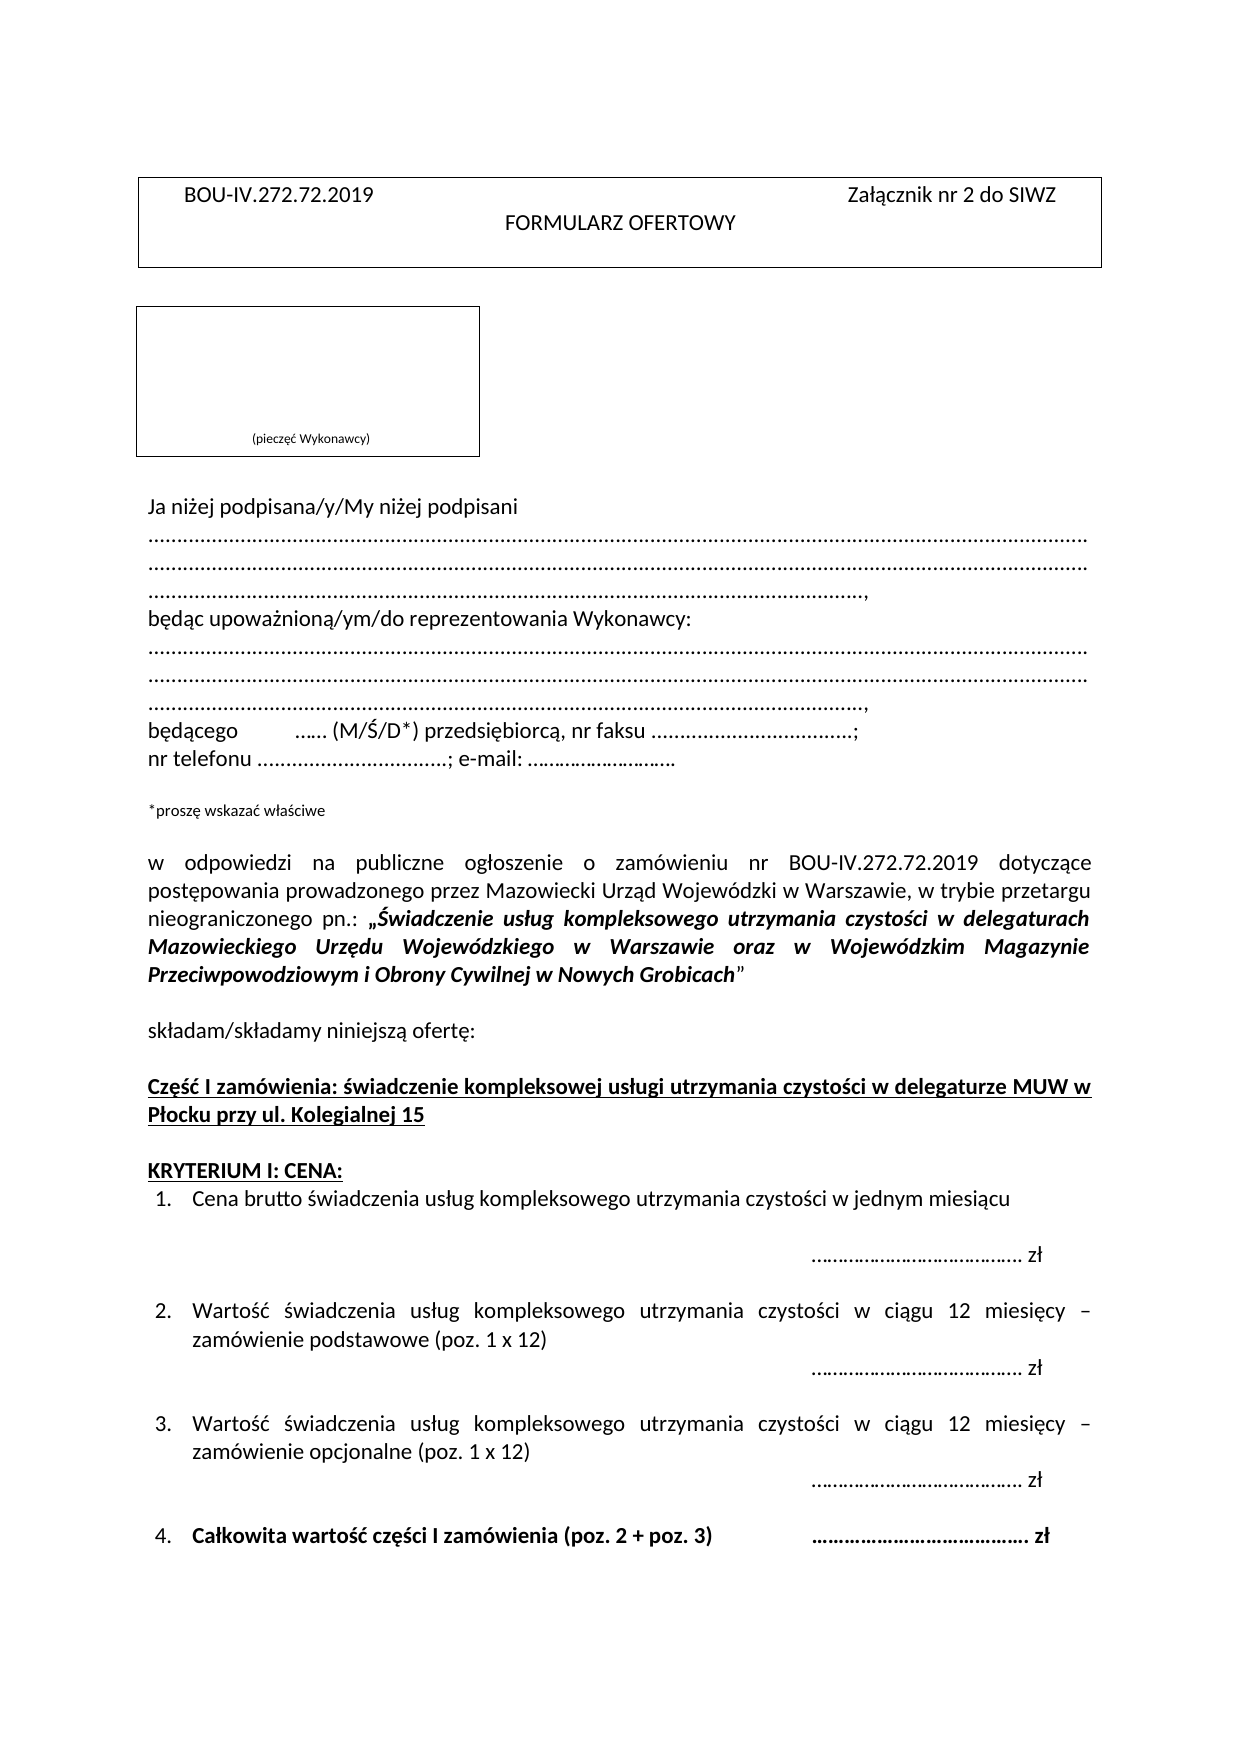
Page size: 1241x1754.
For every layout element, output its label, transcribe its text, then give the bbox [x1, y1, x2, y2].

text ................................................................................................................................................................... [148, 660, 1093, 688]
list Całkowita wartość części I zamówienia (poz. 2 + poz. 3) …………………………………. zł [154, 1521, 1093, 1549]
text składam/składamy niniejszą ofertę: [148, 1016, 1093, 1044]
list Wartość świadczenia usług kompleksowego utrzymania czystości w ciągu 12 miesięcy – zamówienie podstawowe (poz. 1 x 12) …………………………………. zł [154, 1297, 1093, 1381]
text *proszę wskazać właściwe [148, 800, 1093, 820]
text Ja niżej podpisana/y/My niżej podpisani [148, 492, 1093, 520]
text będącego …… (M/Ś/D*) przedsiębiorcą, nr faksu ...................................; [148, 716, 1093, 744]
text nr telefonu .................................; e-mail: ………………………. [148, 744, 1093, 772]
list Cena brutto świadczenia usług kompleksowego utrzymania czystości w jednym miesiącu …………………………………. zł [154, 1184, 1093, 1269]
list Wartość świadczenia usług kompleksowego utrzymania czystości w ciągu 12 miesięcy – zamówienie opcjonalne (poz. 1 x 12) …………………………………. zł [154, 1409, 1093, 1493]
text będąc upoważnioną/ym/do reprezentowania Wykonawcy: [148, 604, 1093, 632]
text w odpowiedzi na publiczne ogłoszenie o zamówieniu nr BOU-IV.272.72.2019 dotyczące postępowania prowadzonego przez Mazowiecki Urząd Wojewódzki w Warszawie, w trybie przetargu nieograniczonego pn.: „Świadczenie usług kompleksowego utrzymania czystości w delegaturach Mazowieckiego Urzędu Wojewódzkiego w Warszawie oraz w Wojewódzkim Magazynie Przeciwpowodziowym i Obrony Cywilnej w Nowych Grobicach” [148, 848, 1093, 988]
text BOU-IV.272.72.2019 Załącznik nr 2 do SIWZ [139, 178, 1101, 208]
text Część I zamówienia: świadczenie kompleksowej usługi utrzymania czystości w delegaturze MUW w Płocku przy ul. Kolegialnej 15 [148, 1072, 1093, 1128]
text ................................................................................................................................................................... [148, 520, 1093, 548]
text ................................................................................................................................................................... [148, 632, 1093, 660]
text ................................................................................................................................................................... [148, 548, 1093, 576]
text ............................................................................................................................, [148, 688, 1093, 716]
text FORMULARZ OFERTOWY [148, 208, 1093, 236]
text ............................................................................................................................, [148, 576, 1093, 604]
text KRYTERIUM I: CENA: [148, 1157, 1093, 1184]
